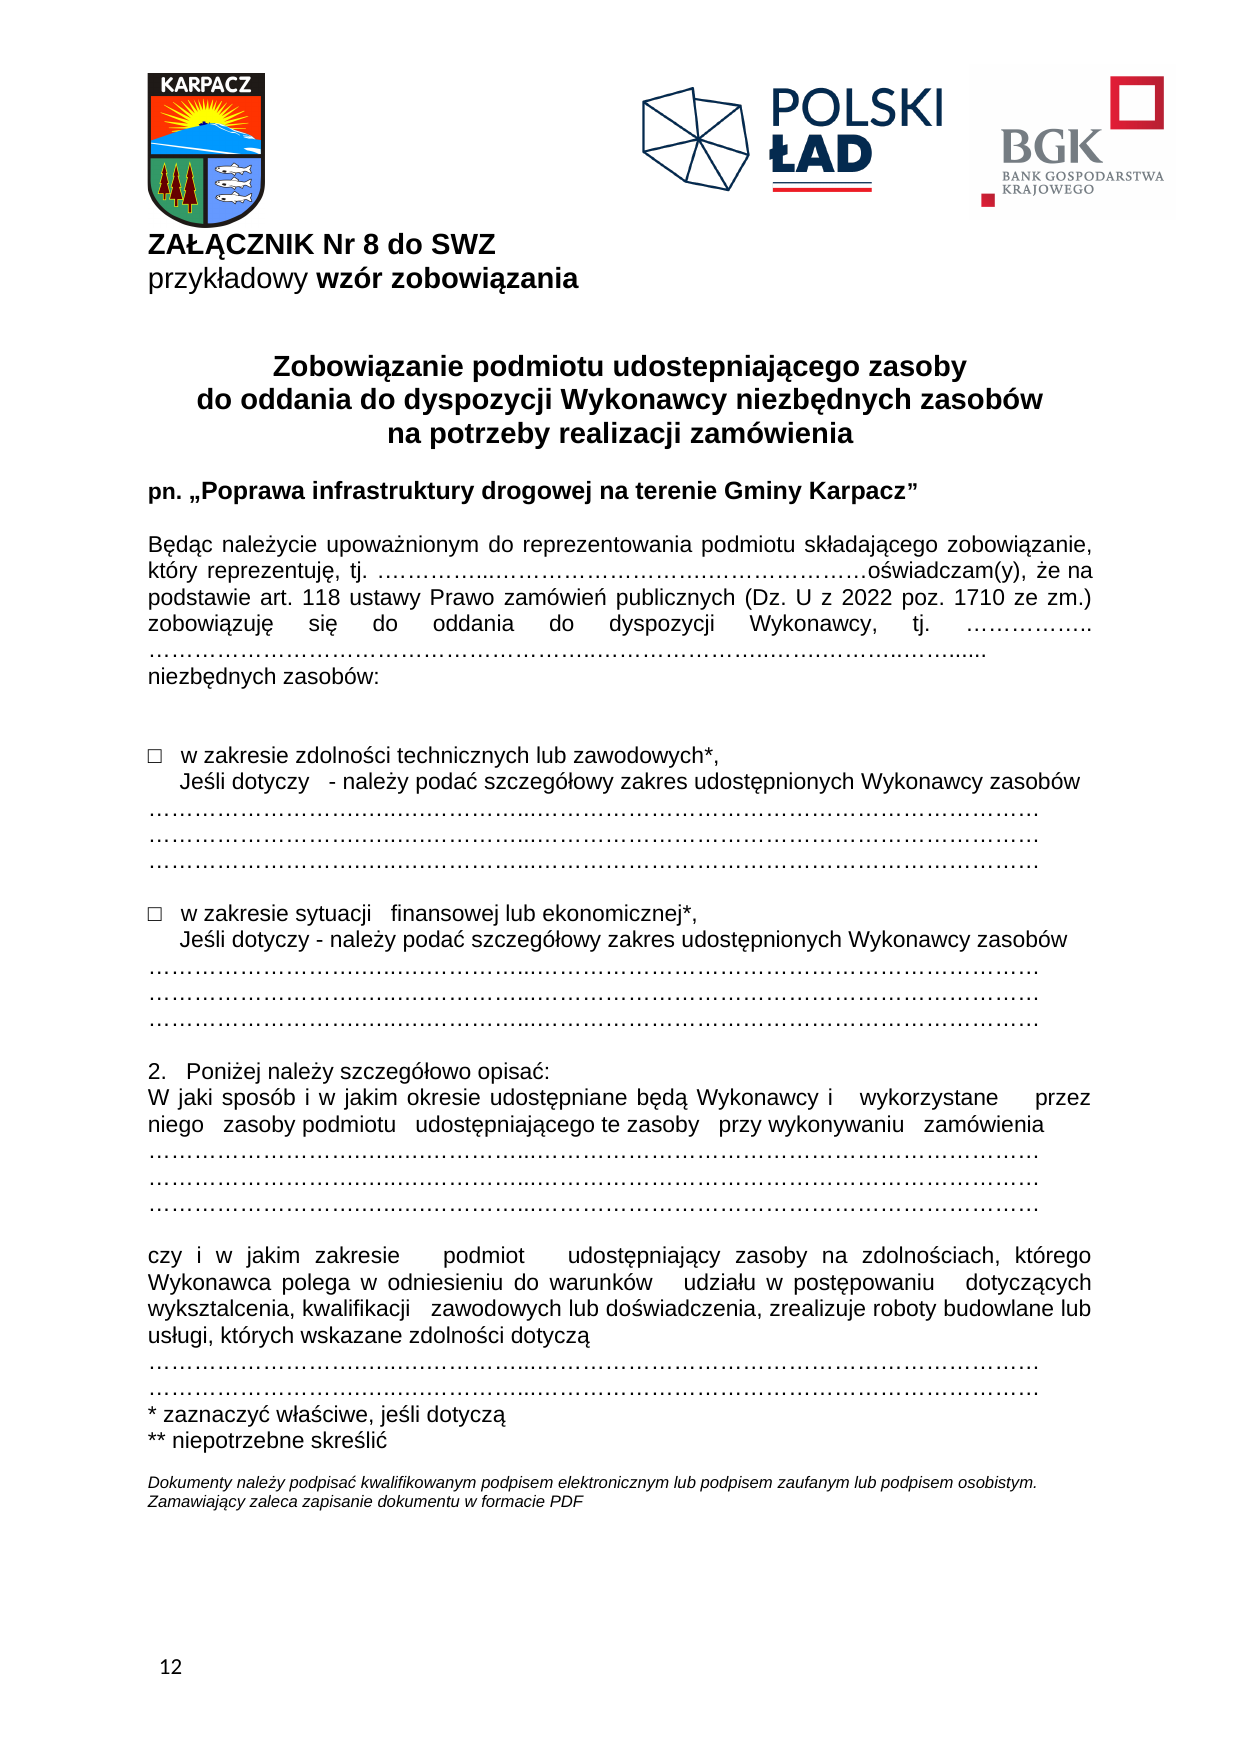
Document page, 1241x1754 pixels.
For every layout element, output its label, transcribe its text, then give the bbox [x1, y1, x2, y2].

text ……………………….…..….…………...………………………………………………………… [148, 821, 1093, 847]
text Jeśli dotyczy - należy podać szczegółowy zakres udostępnionych Wykonawcy zasobów [148, 768, 1093, 794]
text ** niepotrzebne skreślić [148, 1427, 1093, 1453]
text Dokumenty należy podpisać kwalifikowanym podpisem elektronicznym lub podpisem zaufanym lub podpisem osobistym. [148, 1472, 1093, 1492]
text ……………………….…..….…………...………………………………………………………… [148, 1137, 1093, 1163]
text W jaki sposób i w jakim okresie udostępniane będą Wykonawcy i wykorzystane przez niego zasoby podmiotu udostępniającego te zasoby przy wykonywaniu zamówienia [148, 1084, 1093, 1137]
text Zobowiązanie podmiotu udostepniającego zasoby [148, 349, 1093, 382]
text ……………………….…..….…………...………………………………………………………… [148, 1374, 1093, 1401]
text □ w zakresie zdolności technicznych lub zawodowych*, [148, 742, 1093, 768]
text czy i w jakim zakresie podmiot udostępniający zasoby na zdolnościach, którego Wykonawca polega w odniesieniu do warunków udziału w postępowaniu dotyczących wyksztalcenia, kwalifikacji zawodowych lub doświadczenia, zrealizuje roboty budowlane lub usługi, których wskazane zdolności dotyczą [148, 1242, 1093, 1348]
text ……………………….…..….…………...………………………………………………………… [148, 1163, 1093, 1190]
text * zaznaczyć właściwe, jeśli dotyczą [148, 1401, 1093, 1427]
text ……………………….…..….…………...………………………………………………………… [148, 847, 1093, 873]
text Będąc należycie upoważnionym do reprezentowania podmiotu składającego zobowiązanie, który reprezentuję, tj. .…………...……………………….…………………oświadczam(y), że na podstawie art. 118 ustawy Prawo zamówień publicznych (Dz. U z 2022 poz. 1710 ze zm.) zobowiązuję się do oddania do dyspozycji Wykonawcy, tj. ……………..…………………………………………………..…………………..…….………..……...... niezbędnych zasobów: [148, 531, 1093, 689]
text 2. Poniżej należy szczegółowo opisać: [148, 1058, 1093, 1084]
text na potrzeby realizacji zamówienia [148, 416, 1093, 449]
text ZAŁĄCZNIK Nr 8 do SWZ [148, 227, 1093, 261]
text ……………………….…..….…………...………………………………………………………… [148, 953, 1093, 979]
text Jeśli dotyczy - należy podać szczegółowy zakres udostępnionych Wykonawcy zasobów [148, 926, 1093, 953]
text pn. „Poprawa infrastruktury drogowej na terenie Gminy Karpacz” [148, 476, 1093, 504]
text przykładowy wzór zobowiązania [148, 261, 1093, 294]
text ……………………….…..….…………...………………………………………………………… [148, 1005, 1093, 1032]
text ……………………….…..….…………...………………………………………………………… [148, 794, 1093, 821]
text ……………………….…..….…………...………………………………………………………… [148, 1348, 1093, 1374]
text do oddania do dyspozycji Wykonawcy niezbędnych zasobów [148, 382, 1093, 416]
picture [968, 64, 1177, 220]
picture [642, 87, 942, 192]
text ……………………….…..….…………...………………………………………………………… [148, 979, 1093, 1005]
picture [147, 73, 265, 228]
text ……………………….…..….…………...………………………………………………………… [148, 1190, 1093, 1216]
text □ w zakresie sytuacji finansowej lub ekonomicznej*, [148, 900, 1093, 926]
text Zamawiający zaleca zapisanie dokumentu w formacie PDF [148, 1492, 1093, 1511]
